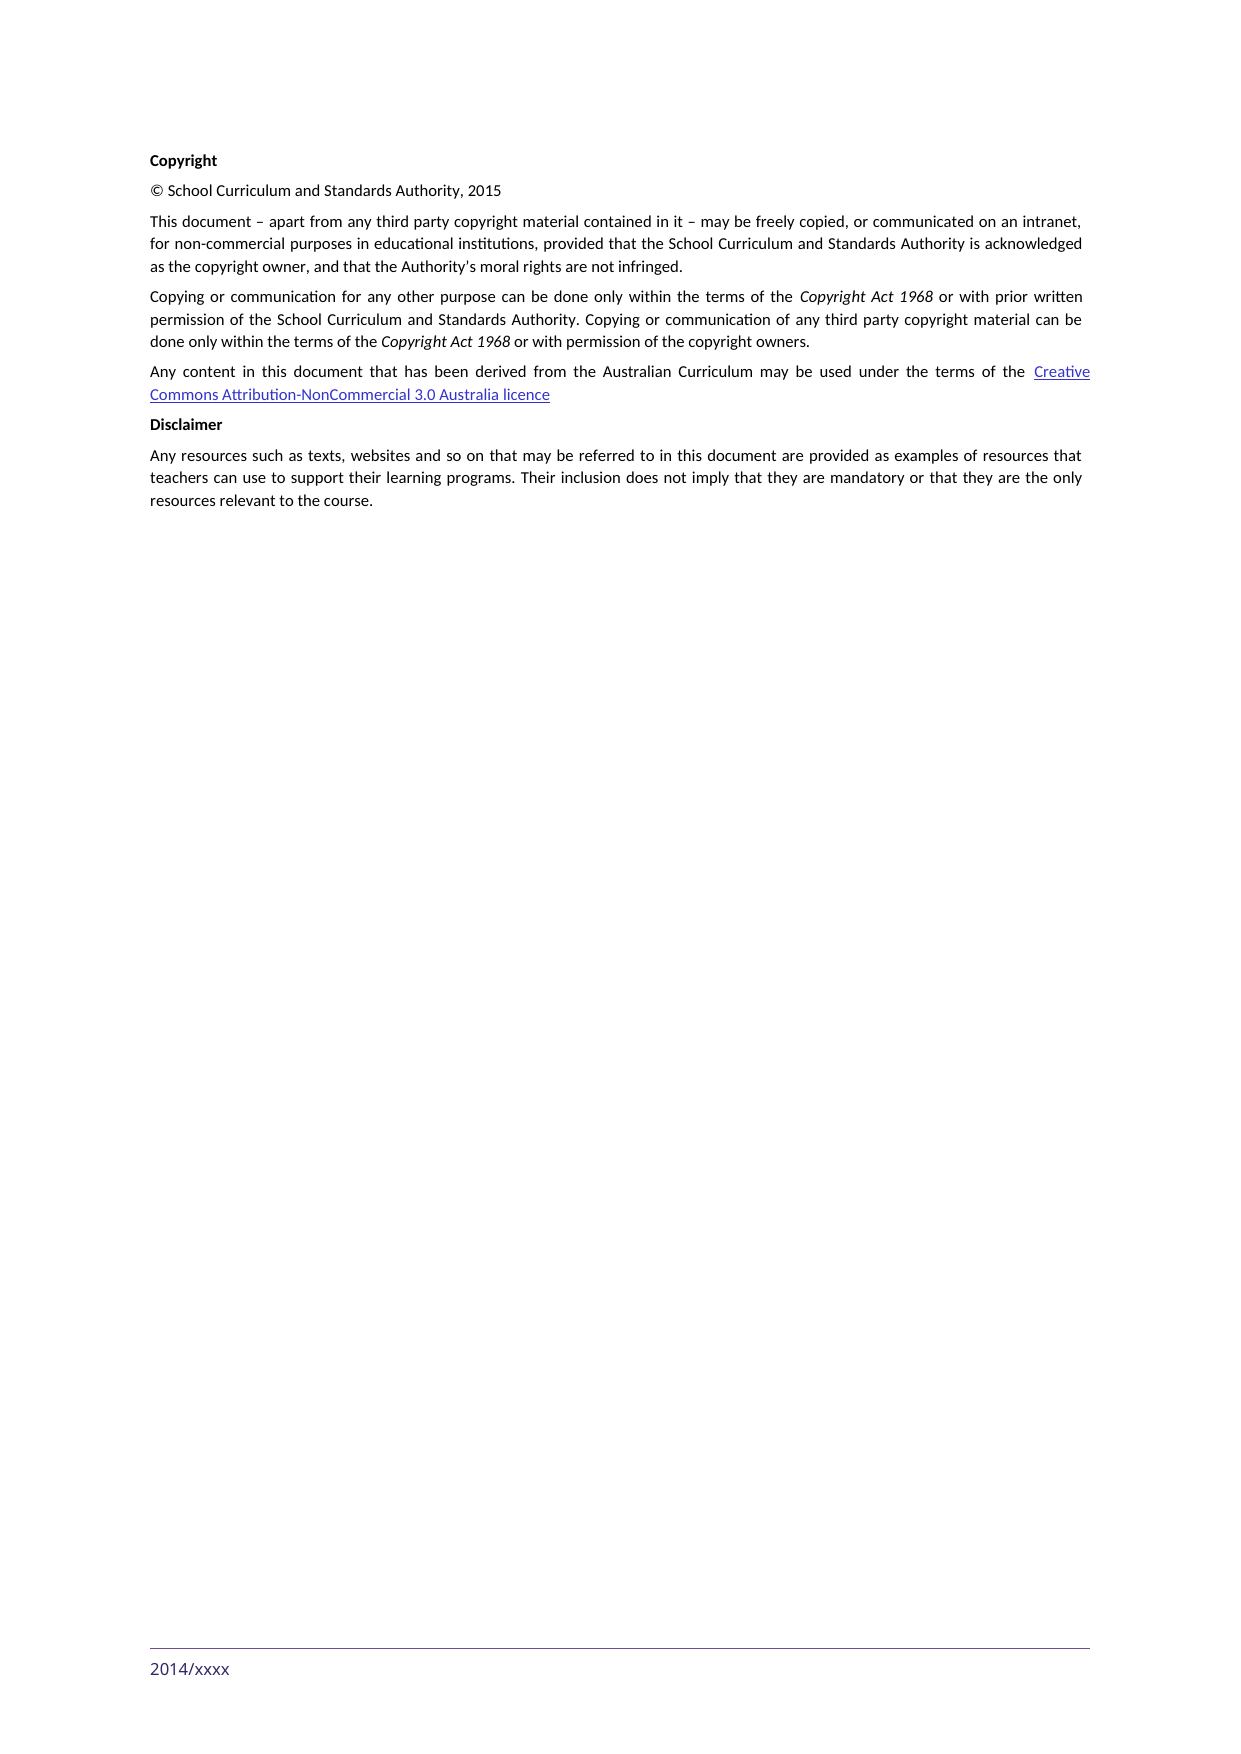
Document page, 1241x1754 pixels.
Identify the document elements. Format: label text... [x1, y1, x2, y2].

text © School Curriculum and Standards Authority, 2015 [150, 181, 1083, 201]
text Any resources such as texts, websites and so on that may be referred to in this document are provided as examples of resources that teachers can use to support their learning programs. Their inclusion does not imply that they are mandatory or that they are the only resources relevant to the course. [150, 445, 1083, 510]
text This document – apart from any third party copyright material contained in it – may be freely copied, or communicated on an intranet, for non-commercial purposes in educational institutions, provided that the School Curriculum and Standards Authority is acknowledged as the copyright owner, and that the Authority’s moral rights are not infringed. [150, 211, 1083, 276]
text Copyright [150, 150, 1083, 170]
text Copying or communication for any other purpose can be done only within the terms of the Copyright Act 1968 or with prior written permission of the School Curriculum and Standards Authority. Copying or communication of any third party copyright material can be done only within the terms of the Copyright Act 1968 or with permission of the copyright owners. [150, 286, 1083, 351]
text Any content in this document that has been derived from the Australian Curriculum may be used under the terms of the Creative Commons Attribution-NonCommercial 3.0 Australia licence [150, 362, 1090, 404]
text Disclaimer [150, 414, 1083, 435]
